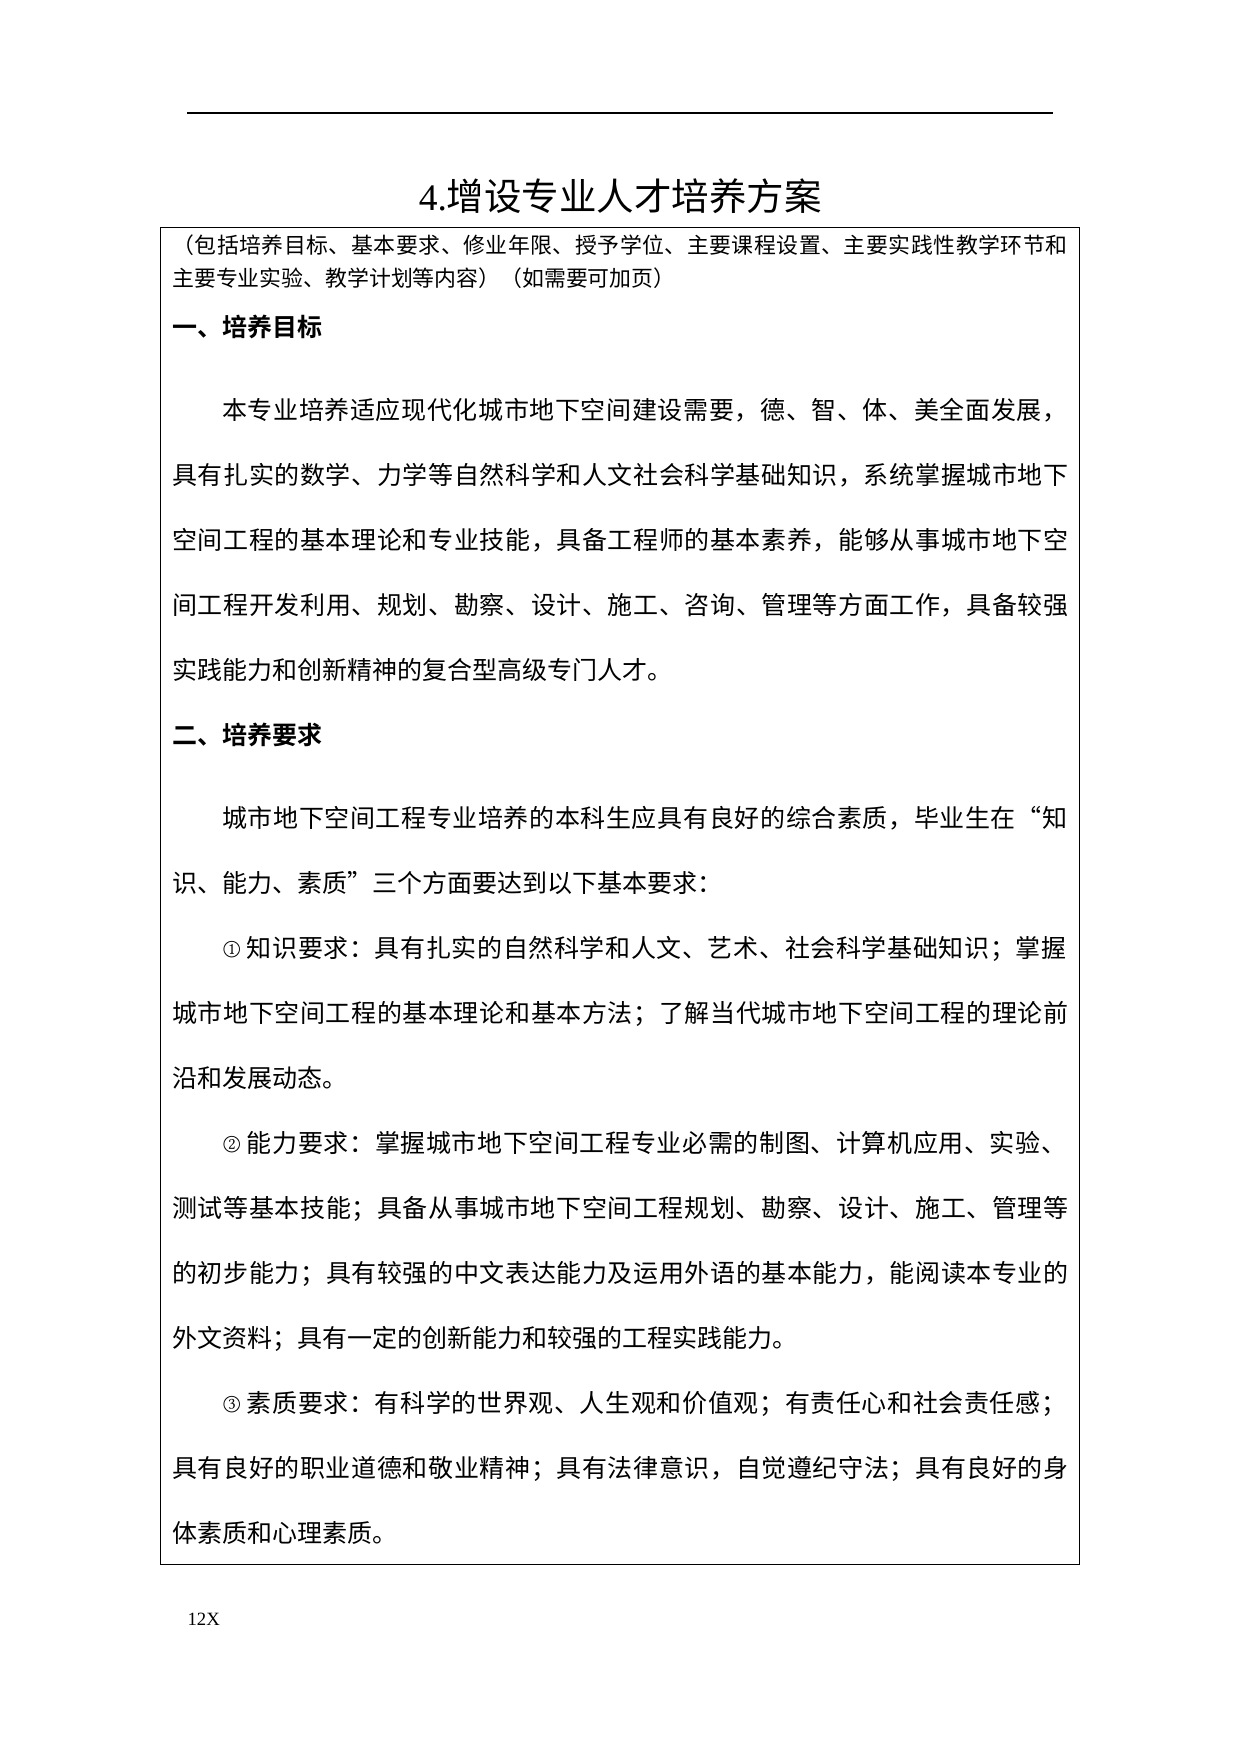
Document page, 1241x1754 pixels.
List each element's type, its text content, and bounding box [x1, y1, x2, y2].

text 4.增设专业人才培养方案 [187, 162, 1053, 227]
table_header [161, 228, 1079, 1564]
